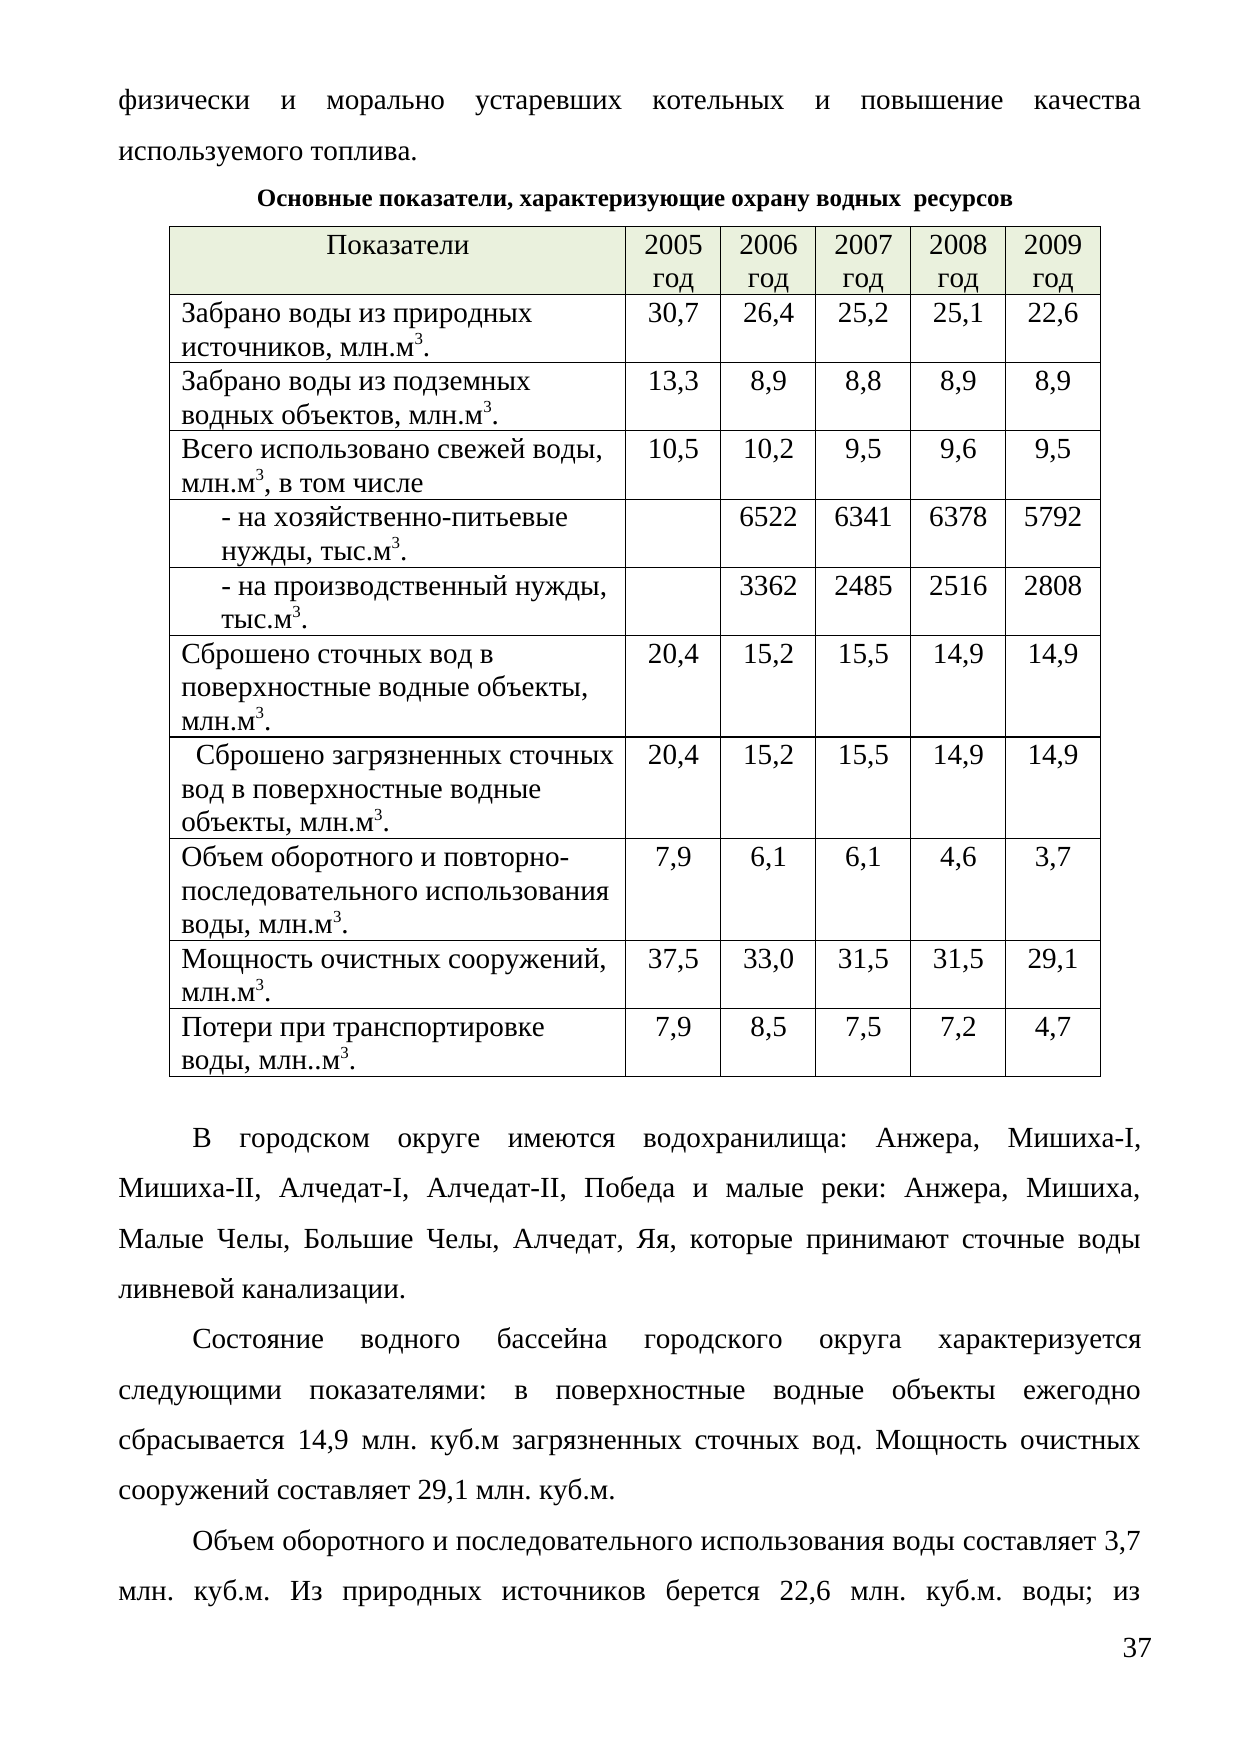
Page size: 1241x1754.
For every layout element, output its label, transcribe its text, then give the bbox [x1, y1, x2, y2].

table_cell 7,9 [626, 1009, 720, 1076]
table_cell 15,2 [721, 738, 815, 838]
table_cell 9,5 [816, 431, 910, 498]
table_cell 10,2 [721, 431, 815, 498]
table_cell 4,7 [1006, 1009, 1100, 1076]
table_cell [626, 500, 720, 567]
table_cell 9,6 [911, 431, 1005, 498]
table_cell 25,2 [816, 295, 910, 362]
table_cell 30,7 [626, 295, 720, 362]
table_header 2005 год [626, 227, 720, 294]
table_cell 8,8 [816, 363, 910, 430]
table_cell 6341 [816, 500, 910, 567]
table_cell 3,7 [1006, 839, 1100, 940]
table_cell 5792 [1006, 500, 1100, 567]
table_cell 14,9 [911, 636, 1005, 736]
table_header 2009 год [1006, 227, 1100, 294]
table_cell 14,9 [1006, 738, 1100, 838]
table_cell 7,9 [626, 839, 720, 940]
table_cell Объем оборотного и повторно-последовательного использования воды, млн.м3. [170, 839, 625, 940]
table_cell 31,5 [816, 941, 910, 1008]
table_cell Забрано воды из подземных водных объектов, млн.м3. [170, 363, 625, 430]
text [118, 82, 1142, 166]
table_cell 6,1 [721, 839, 815, 940]
table_cell 6,1 [816, 839, 910, 940]
table_cell 29,1 [1006, 941, 1100, 1008]
table_cell 2808 [1006, 568, 1100, 635]
table_cell 7,2 [911, 1009, 1005, 1076]
text Основные показатели, характеризующие охрану водных ресурсов [118, 183, 1152, 212]
table_cell 8,9 [911, 363, 1005, 430]
table_header 2006 год [721, 227, 815, 294]
table_cell Сброшено сточных вод в поверхностные водные объекты, млн.м3. [170, 636, 625, 736]
table_cell 2485 [816, 568, 910, 635]
table_cell 37,5 [626, 941, 720, 1008]
table_cell 10,5 [626, 431, 720, 498]
table_cell Потери при транспортировке воды, млн..м3. [170, 1009, 625, 1076]
table_cell 15,5 [816, 636, 910, 736]
text Состояние водного бассейна городского округа характеризуется следующими показателями: в поверхностные водные объекты ежегодно сбрасывается 14,9 млн. куб.м загрязненных сточных вод. Мощность очистных сооружений составляет 29,1 млн. куб.м. [118, 1321, 1142, 1506]
table_cell 31,5 [911, 941, 1005, 1008]
table_header 2007 год [816, 227, 910, 294]
table_cell 6378 [911, 500, 1005, 567]
table_header 2008 год [911, 227, 1005, 294]
table_cell - на производственный нужды, тыс.м3. [170, 568, 625, 635]
table_cell Сброшено загрязненных сточных вод в поверхностные водные объекты, млн.м3. [170, 738, 625, 838]
table_cell 33,0 [721, 941, 815, 1008]
table_cell 15,2 [721, 636, 815, 736]
table_cell 7,5 [816, 1009, 910, 1076]
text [118, 1523, 1142, 1607]
table_cell Забрано воды из природных источников, млн.м3. [170, 295, 625, 362]
text В городском округе имеются водохранилища: Анжера, Мишиха-I, Мишиха-II, Алчедат-I, Алчедат-II, Победа и малые реки: Анжера, Мишиха, Малые Челы, Большие Челы, Алчедат, Яя, которые принимают сточные воды ливневой канализации. [118, 1120, 1142, 1305]
table_header Показатели [170, 227, 625, 294]
table_cell 22,6 [1006, 295, 1100, 362]
table_cell 25,1 [911, 295, 1005, 362]
table_cell 8,9 [1006, 363, 1100, 430]
table_cell 20,4 [626, 738, 720, 838]
table_cell 20,4 [626, 636, 720, 736]
table_cell 14,9 [911, 738, 1005, 838]
table_cell 6522 [721, 500, 815, 567]
table_cell 13,3 [626, 363, 720, 430]
table_cell 26,4 [721, 295, 815, 362]
table_cell 9,5 [1006, 431, 1100, 498]
table_cell 15,5 [816, 738, 910, 838]
table_cell 8,9 [721, 363, 815, 430]
table_cell Мощность очистных сооружений, млн.м3. [170, 941, 625, 1008]
table_cell 3362 [721, 568, 815, 635]
table_cell 2516 [911, 568, 1005, 635]
table_cell 14,9 [1006, 636, 1100, 736]
table_cell 8,5 [721, 1009, 815, 1076]
table_cell - на хозяйственно-питьевые нужды, тыс.м3. [170, 500, 625, 567]
table_cell 4,6 [911, 839, 1005, 940]
table_cell [626, 568, 720, 635]
table_cell Всего использовано свежей воды, млн.м3, в том числе [170, 431, 625, 498]
